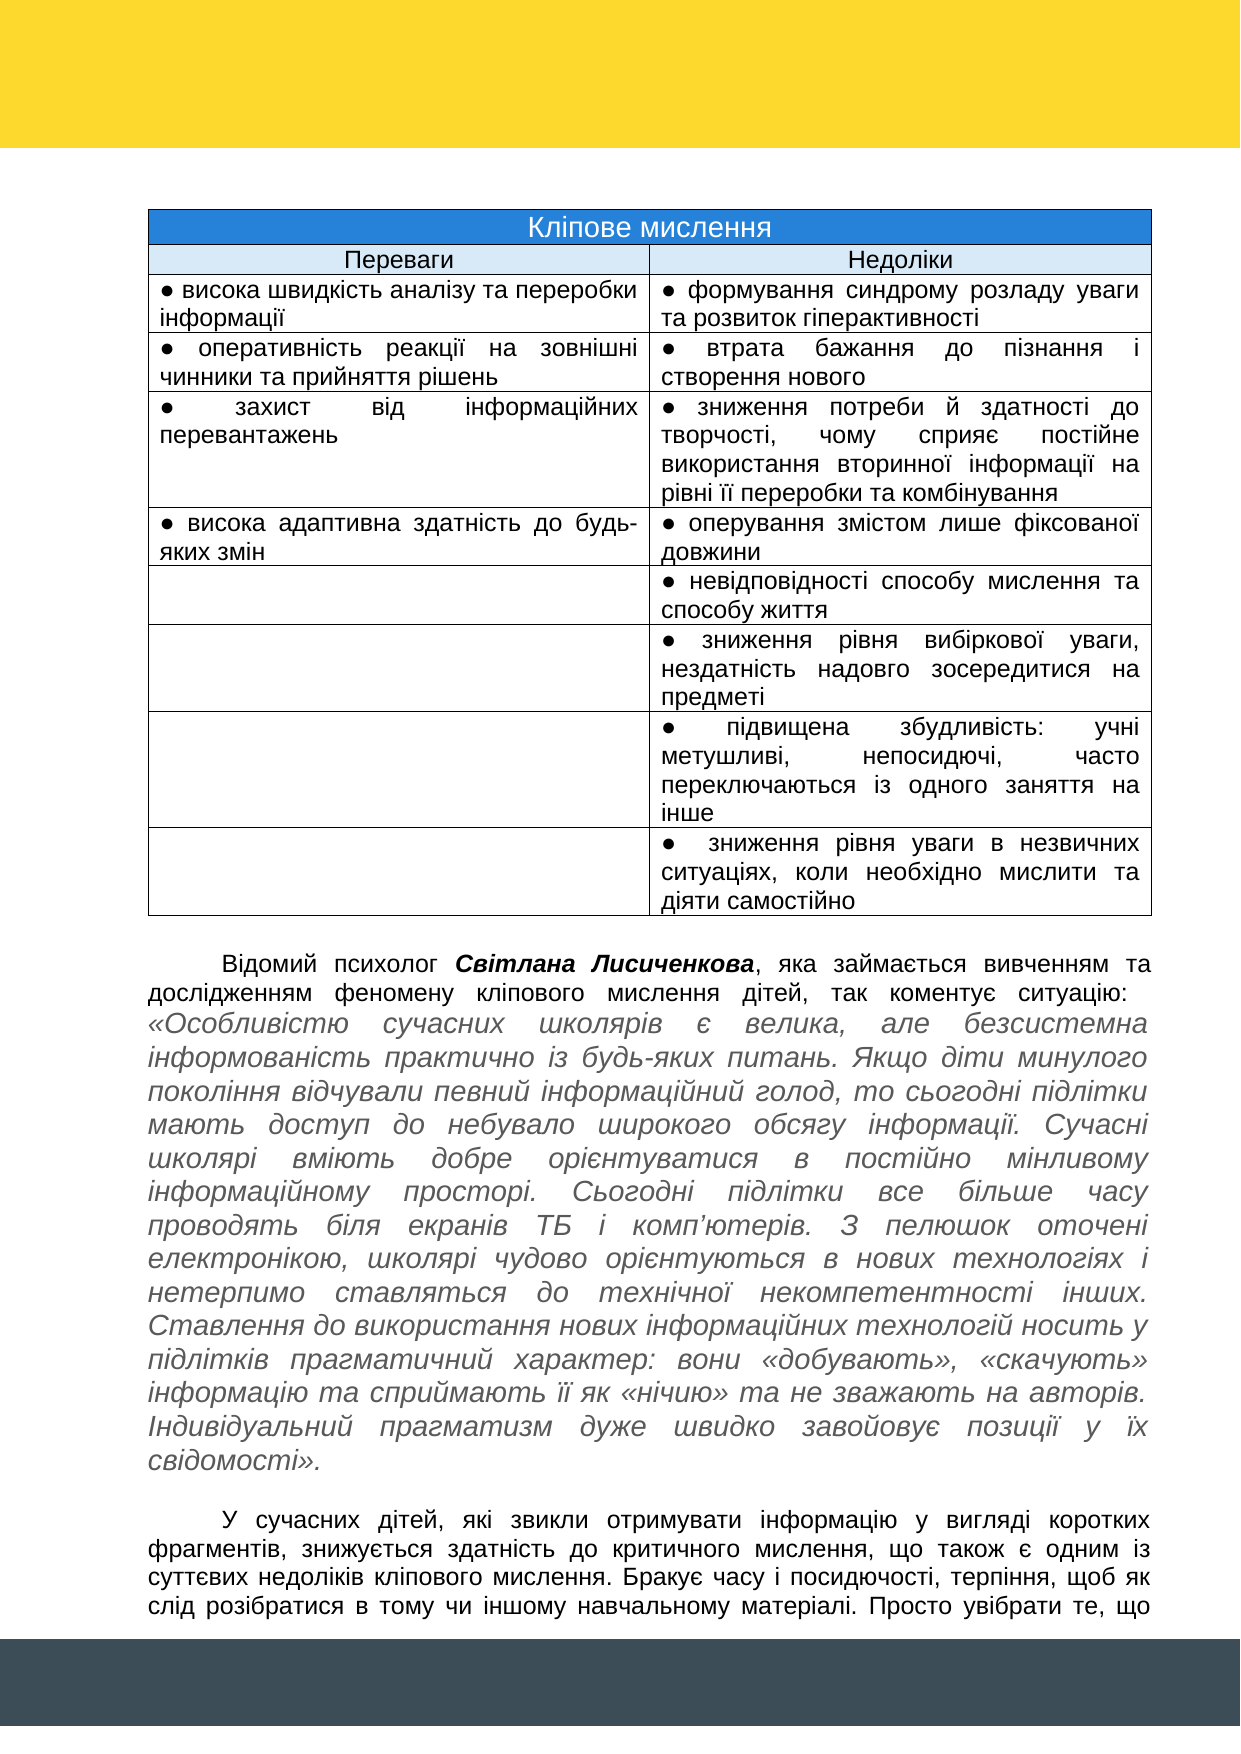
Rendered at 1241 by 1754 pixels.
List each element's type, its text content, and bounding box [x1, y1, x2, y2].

table_cell Недоліки [650, 245, 1151, 274]
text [148, 1505, 1152, 1620]
table_cell [149, 625, 649, 711]
table_cell ● формування синдрому розладу уваги та розвиток гіперактивності [650, 275, 1151, 332]
table_cell ● зниження рівня уваги в незвичних ситуаціях, коли необхідно мислити та діяти самостійно [650, 828, 1151, 914]
table_header Кліпове мислення [149, 210, 1151, 244]
table_cell ● висока швидкість аналізу та переробки інформації [149, 275, 649, 332]
table_cell ● оперування змістом лише фіксованої довжини [650, 508, 1151, 565]
table_cell ● зниження потреби й здатності до творчості, чому сприяє постійне використання вторинної інформації на рівні її переробки та комбінування [650, 392, 1151, 507]
table_cell ● підвищена збудливість: учні метушливі, непосидючі, часто переключаються із одного заняття на інше [650, 712, 1151, 827]
table_cell [149, 566, 649, 624]
table_cell ● захист від інформаційних перевантажень [149, 392, 649, 507]
table_cell Переваги [149, 245, 649, 274]
table_cell [149, 712, 649, 827]
table_cell [149, 828, 649, 914]
table_cell ● висока адаптивна здатність до будь-яких змін [149, 508, 649, 565]
table_cell ● зниження рівня вибіркової уваги, нездатність надовго зосередитися на предметі [650, 625, 1151, 711]
table_cell ● невідповідності способу мислення та способу життя [650, 566, 1151, 624]
table_cell ● втрата бажання до пізнання і створення нового [650, 333, 1151, 391]
text Відомий психолог Світлана Лисиченкова, яка займається вивченням та дослідженням феномену кліпового мислення дітей, так коментує ситуацію: «Особливістю сучасних школярів є велика, але безсистемна інформованість практично із будь-яких питань. Якщо діти минулого покоління відчували певний інформаційний голод, то сьогодні підлітки мають доступ до небувало широкого обсягу інформації. Сучасні школярі вміють добре орієнтуватися в постійно мінливому інформаційному просторі. Сьогодні підлітки все більше часу проводять біля екранів ТБ і комп’ютерів. З пелюшок оточені електронікою, школярі чудово орієнтуються в нових технологіях і нетерпимо ставляться до технічної некомпетентності інших. Ставлення до використання нових інформаційних технологій носить у підлітків прагматичний характер: вони «добувають», «скачують» інформацію та сприймають її як «нічию» та не зважають на авторів. Індивідуальний прагматизм дуже швидко завойовує позиції у їх свідомості». [148, 949, 1152, 1476]
table_cell ● оперативність реакції на зовнішні чинники та прийняття рішень [149, 333, 649, 391]
